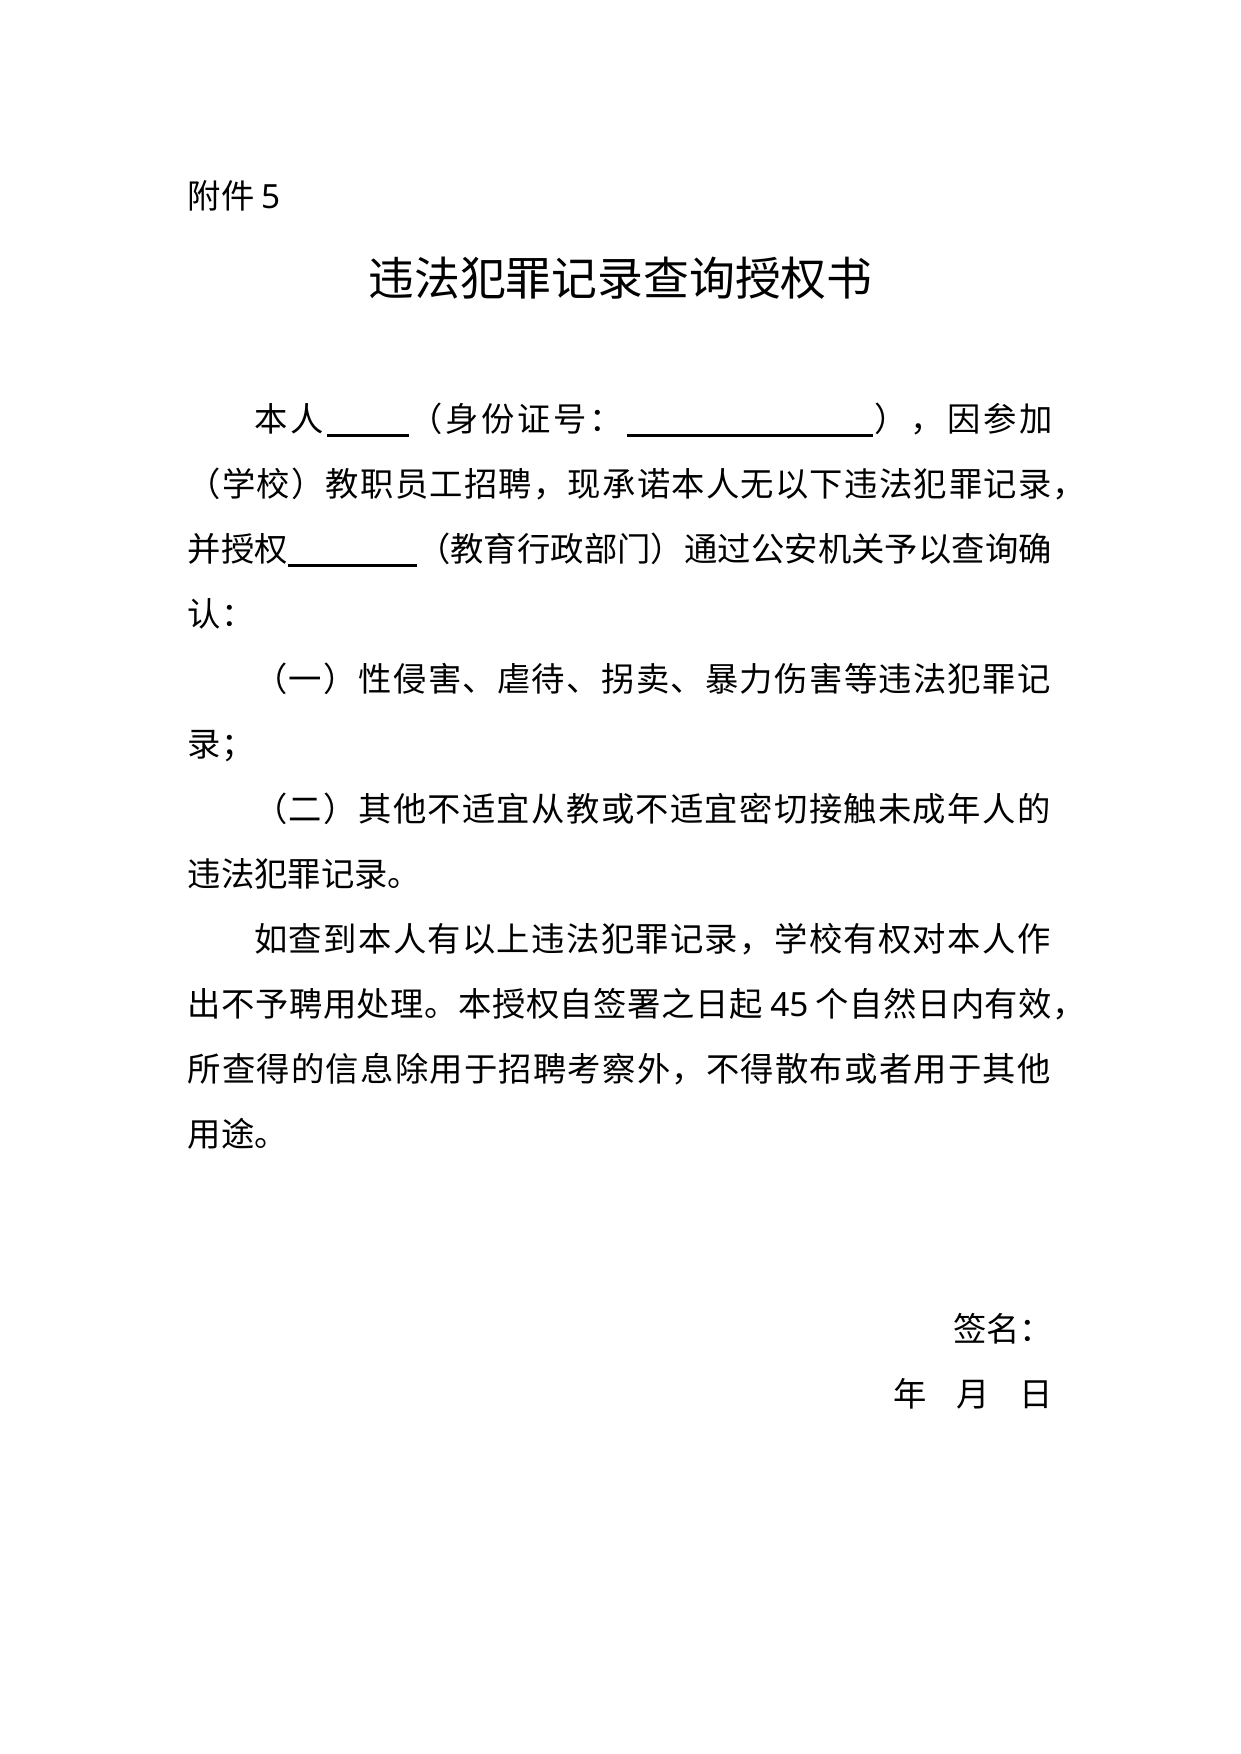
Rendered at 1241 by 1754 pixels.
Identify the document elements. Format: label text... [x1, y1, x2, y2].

text （二）其他不适宜从教或不适宜密切接触未成年人的违法犯罪记录。 [187, 775, 1053, 905]
text 签名： [187, 1295, 1053, 1360]
text 本人 （身份证号： ），因参加 （学校）教职员工招聘，现承诺本人无以下违法犯罪记录，并授权 （教育行政部门）通过公安机关予以查询确认： [187, 385, 1053, 645]
text 如查到本人有以上违法犯罪记录，学校有权对本人作出不予聘用处理。本授权自签署之日起45个自然日内有效，所查得的信息除用于招聘考察外，不得散布或者用于其他用途。 [187, 905, 1053, 1165]
text 附件5 [187, 162, 1053, 227]
text 违法犯罪记录查询授权书 [187, 227, 1053, 324]
text （一）性侵害、虐待、拐卖、暴力伤害等违法犯罪记录； [187, 645, 1053, 775]
text 年 月 日 [187, 1360, 1053, 1425]
